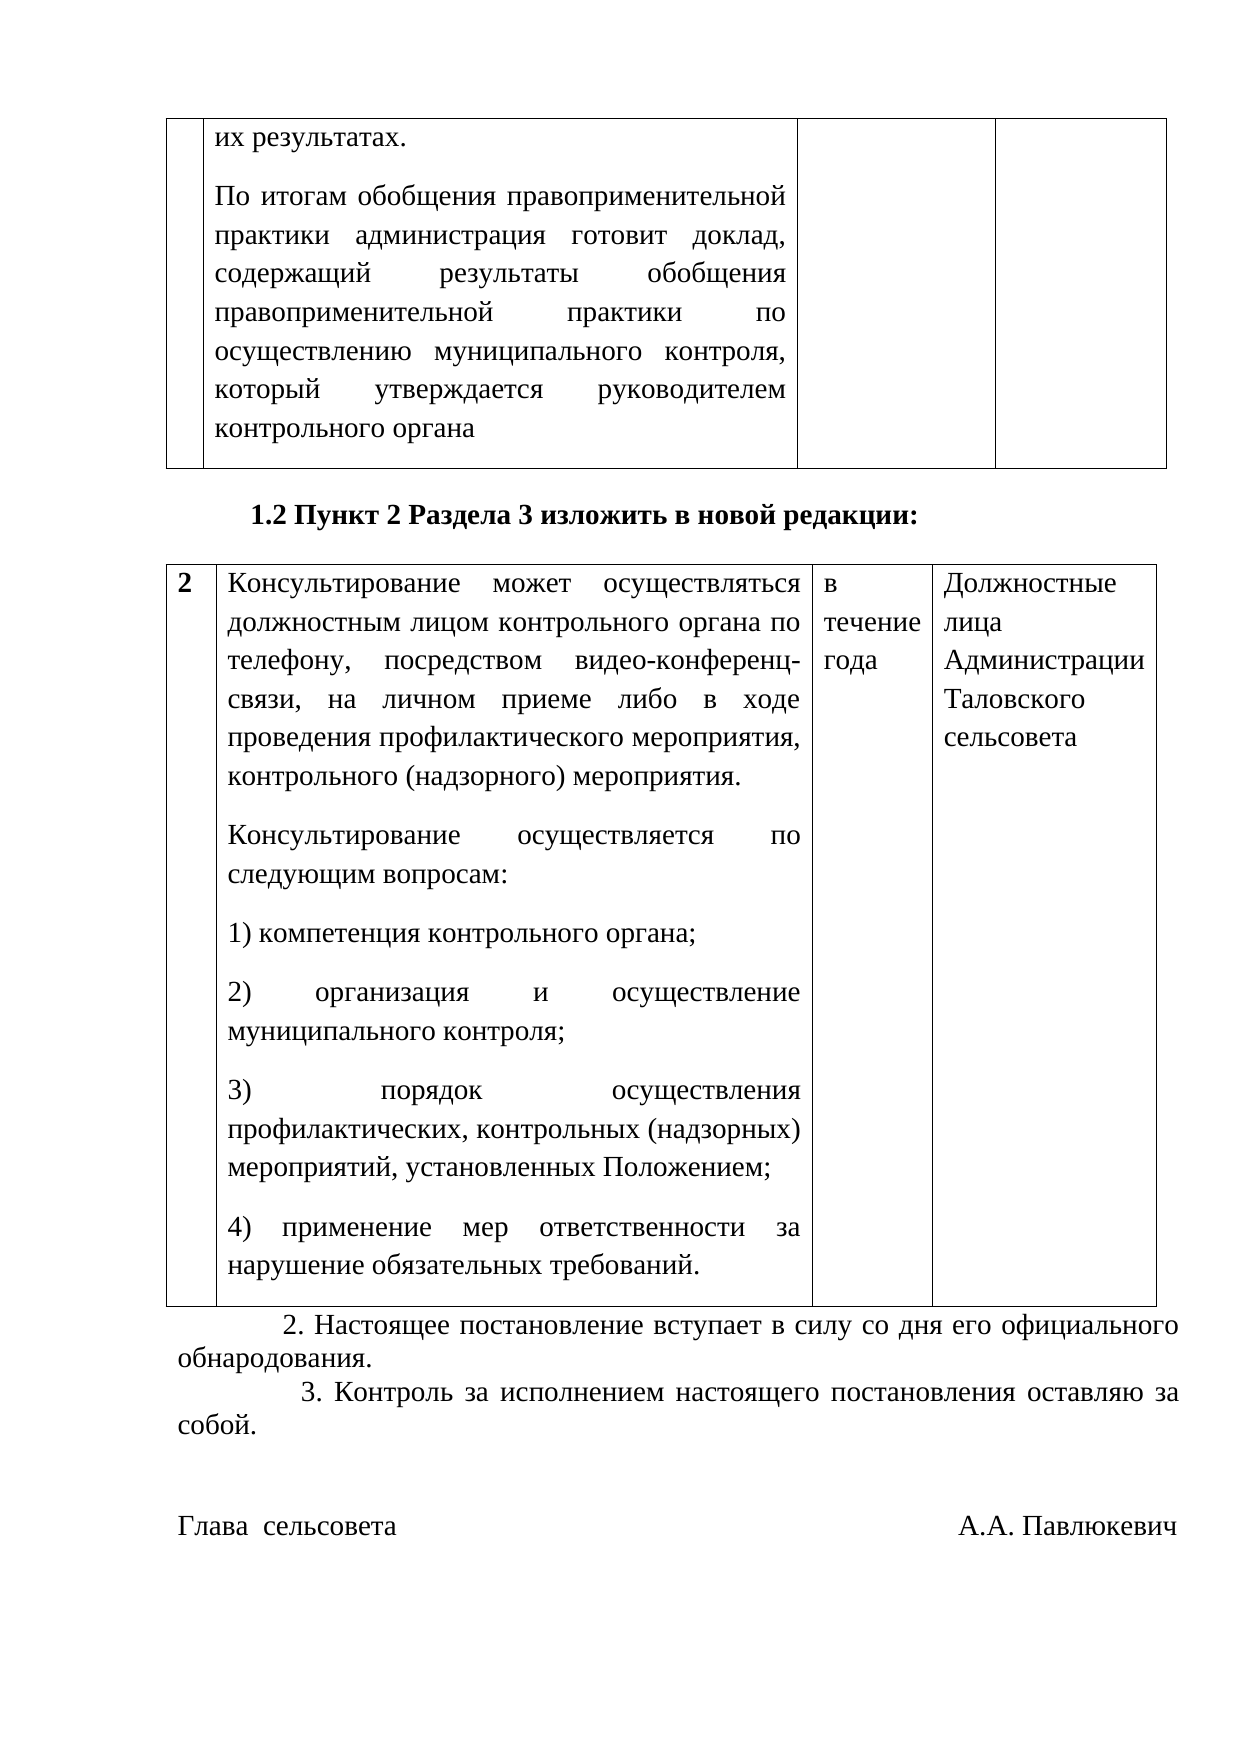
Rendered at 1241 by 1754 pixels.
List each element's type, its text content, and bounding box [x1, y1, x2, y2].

text 1.2 Пункт 2 Раздела 3 изложить в новой редакции: [177, 497, 1181, 531]
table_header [996, 119, 1166, 468]
table_header 1 [167, 119, 203, 468]
table_header 2 [167, 565, 216, 1306]
text 2. Настоящее постановление вступает в силу со дня его официального обнародования. [177, 1307, 1181, 1374]
table_header Должностные лица Администрации Таловского сельсовета [933, 565, 1156, 1306]
table_header в течение года [813, 565, 932, 1306]
table_header Консультирование может осуществляться должностным лицом контрольного органа по телефону, посредством видео-конференц-связи, на личном приеме либо в ходе проведения профилактического мероприятия, контрольного (надзорного) мероприятия. Консультирование осуществляется по следующим вопросам: 1) компетенция контрольного органа; 2) организация и осуществление муниципального контроля; 3) порядок осуществления профилактических, контрольных (надзорных) мероприятий, установленных Положением; 4) применение мер ответственности за нарушение обязательных требований. [217, 565, 812, 1306]
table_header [204, 119, 797, 468]
text Глава сельсовета А.А. Павлюкевич [177, 1508, 1181, 1542]
text 3. Контроль за исполнением настоящего постановления оставляю за собой. [177, 1374, 1181, 1441]
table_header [798, 119, 995, 468]
